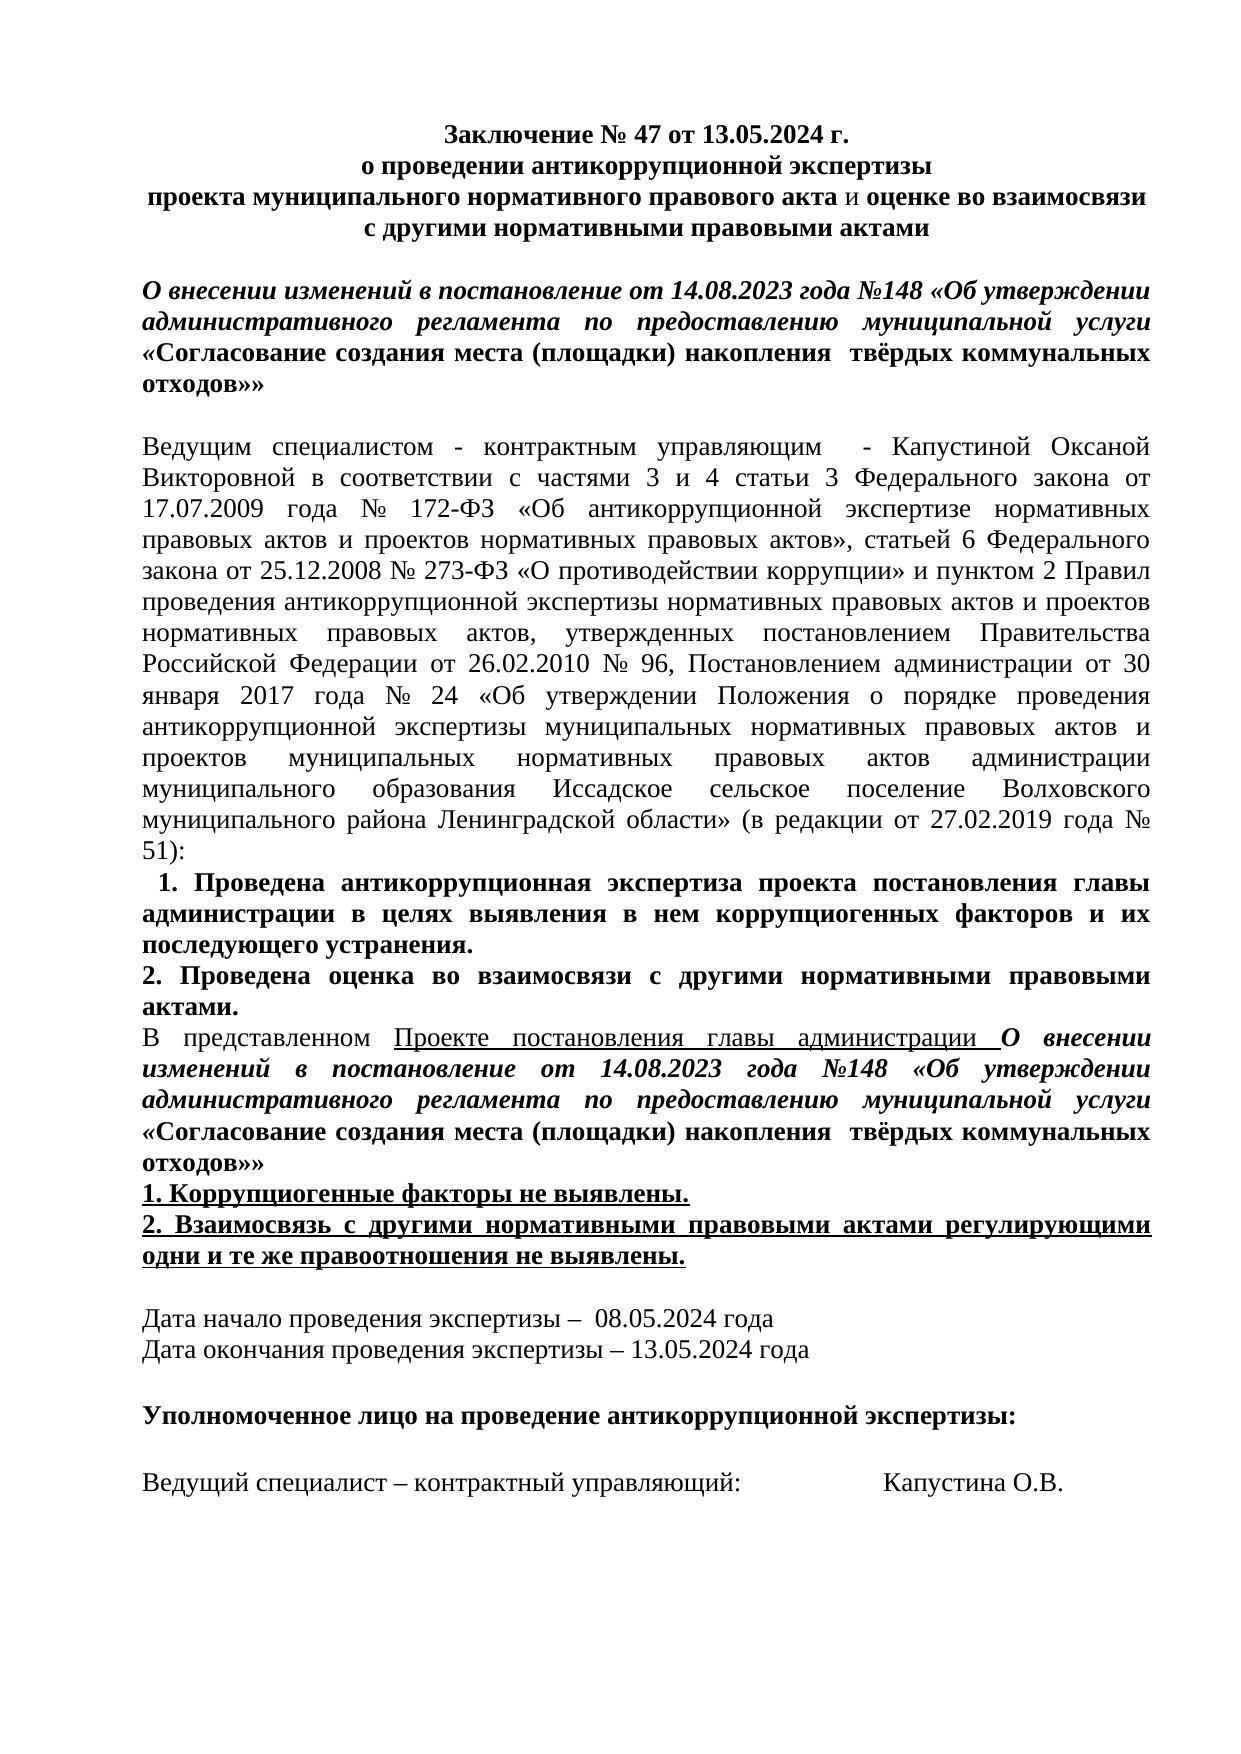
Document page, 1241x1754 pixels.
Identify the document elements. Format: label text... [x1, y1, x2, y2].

title Дата начало проведения экспертизы – 08.05.2024 года [142, 1302, 1152, 1333]
text Ведущим специалистом - контрактным управляющим - Капустиной Оксаной Викторовной в соответствии с частями 3 и 4 статьи 3 Федерального закона от 17.07.2009 года № 172-ФЗ «Об антикоррупционной экспертизе нормативных правовых актов и проектов нормативных правовых актов», статьей 6 Федерального закона от 25.12.2008 № 273-ФЗ «О противодействии коррупции» и пунктом 2 Правил проведения антикоррупционной экспертизы нормативных правовых актов и проектов нормативных правовых актов, утвержденных постановлением Правительства Российской Федерации от 26.02.2010 № 96, Постановлением администрации от 30 января 2017 года № 24 «Об утверждении Положения о порядке проведения антикоррупционной экспертизы муниципальных нормативных правовых актов и проектов муниципальных нормативных правовых актов администрации муниципального образования Иссадское сельское поселение Волховского муниципального района Ленинградской области» (в редакции от 27.02.2019 года № 51): [142, 429, 1152, 866]
title Дата окончания проведения экспертизы – 13.05.2024 года [142, 1333, 1152, 1364]
text 2. Взаимосвязь с другими нормативными правовыми актами регулирующими одни и те же правоотношения не выявлены. [142, 1208, 1152, 1235]
text 1. Проведена антикоррупционная экспертиза проекта постановления главы администрации в целях выявления в нем коррупциогенных факторов и их последующего устранения. [142, 866, 1152, 959]
text 1. Коррупциогенные факторы не выявлены. [142, 1177, 1152, 1208]
text о проведении антикоррупционной экспертизы [142, 149, 1152, 180]
text 2. Проведена оценка во взаимосвязи с другими нормативными правовыми актами. В представленном Проекте постановления главы администрации О внесении изменений в постановление от 14.08.2023 года №148 «Об утверждении административного регламента по предоставлению муниципальной услуги «Согласование создания места (площадки) накопления твёрдых коммунальных отходов»» [142, 959, 1152, 1177]
text Заключение № 47 от 13.05.2024 г. [142, 118, 1152, 149]
text проекта муниципального нормативного правового акта и оценке во взаимосвязи с другими нормативными правовыми актами [142, 180, 1152, 243]
text 2. Взаимосвязь с другими нормативными правовыми актами регулирующими одни и те же правоотношения не выявлены. [142, 1237, 1152, 1271]
text Уполномоченное лицо на проведение антикоррупционной экспертизы: [142, 1397, 1152, 1431]
text О внесении изменений в постановление от 14.08.2023 года №148 «Об утверждении административного регламента по предоставлению муниципальной услуги «Согласование создания места (площадки) накопления твёрдых коммунальных отходов»» [142, 274, 1152, 398]
text Ведущий специалист – контрактный управляющий: Капустина О.В. [142, 1464, 1152, 1498]
